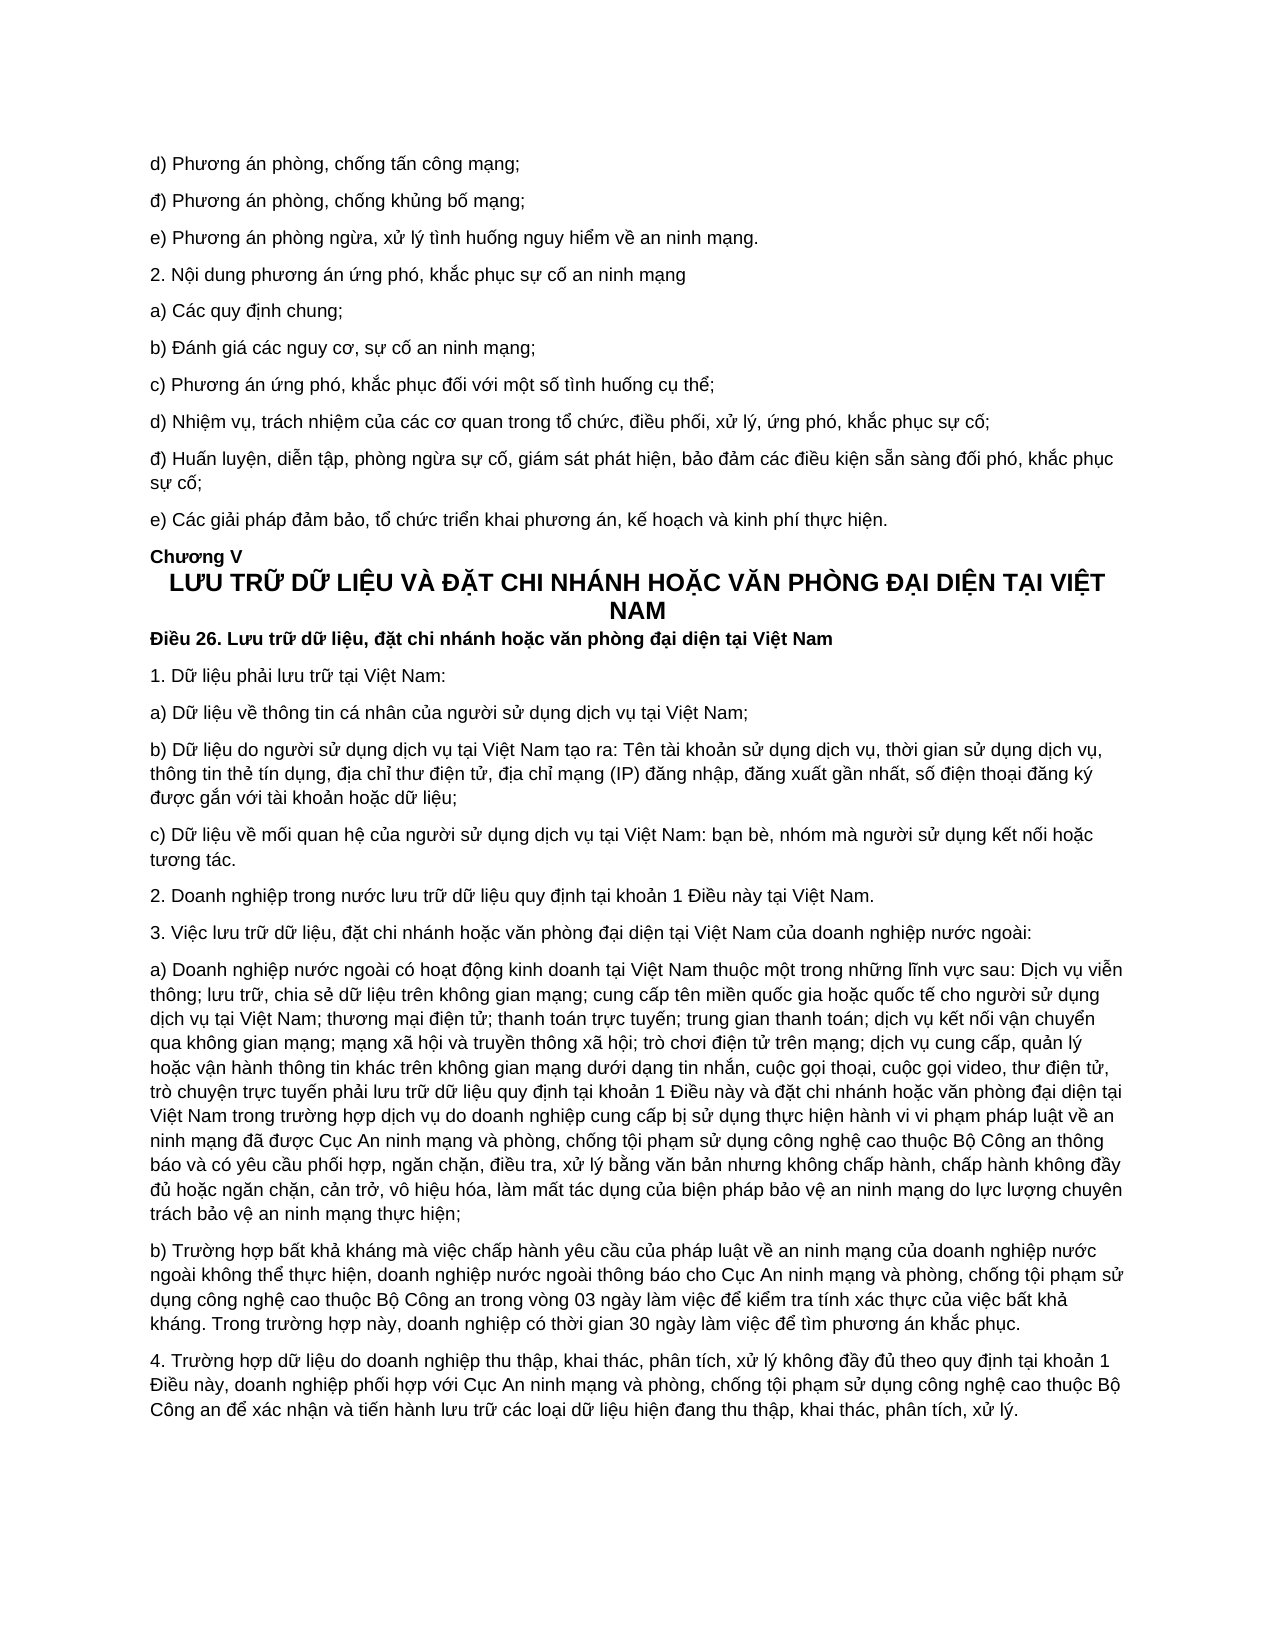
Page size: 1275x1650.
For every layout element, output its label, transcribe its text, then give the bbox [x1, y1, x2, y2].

text d) Phương án phòng, chống tấn công mạng; [150, 150, 1125, 174]
text 2. Doanh nghiệp trong nước lưu trữ dữ liệu quy định tại khoản 1 Điều này tại Việt Nam. [150, 882, 1125, 907]
text 4. Trường hợp dữ liệu do doanh nghiệp thu thập, khai thác, phân tích, xử lý không đầy đủ theo quy định tại khoản 1 Điều này, doanh nghiệp phối hợp với Cục An ninh mạng và phòng, chống tội phạm sử dụng công nghệ cao thuộc Bộ Công an để xác nhận và tiến hành lưu trữ các loại dữ liệu hiện đang thu thập, khai thác, phân tích, xử lý. [150, 1347, 1125, 1420]
text b) Trường hợp bất khả kháng mà việc chấp hành yêu cầu của pháp luật về an ninh mạng của doanh nghiệp nước ngoài không thể thực hiện, doanh nghiệp nước ngoài thông báo cho Cục An ninh mạng và phòng, chống tội phạm sử dụng công nghệ cao thuộc Bộ Công an trong vòng 03 ngày làm việc để kiểm tra tính xác thực của việc bất khả kháng. Trong trường hợp này, doanh nghiệp có thời gian 30 ngày làm việc để tìm phương án khắc phục. [150, 1237, 1125, 1334]
text e) Các giải pháp đảm bảo, tổ chức triển khai phương án, kế hoạch và kinh phí thực hiện. [150, 506, 1125, 531]
text 3. Việc lưu trữ dữ liệu, đặt chi nhánh hoặc văn phòng đại diện tại Việt Nam của doanh nghiệp nước ngoài: [150, 919, 1125, 944]
text đ) Huấn luyện, diễn tập, phòng ngừa sự cố, giám sát phát hiện, bảo đảm các điều kiện sẵn sàng đối phó, khắc phục sự cố; [150, 445, 1125, 494]
text Điều 26. Lưu trữ dữ liệu, đặt chi nhánh hoặc văn phòng đại diện tại Việt Nam [150, 625, 1125, 649]
text c) Dữ liệu về mối quan hệ của người sử dụng dịch vụ tại Việt Nam: bạn bè, nhóm mà người sử dụng kết nối hoặc tương tác. [150, 821, 1125, 870]
text b) Dữ liệu do người sử dụng dịch vụ tại Việt Nam tạo ra: Tên tài khoản sử dụng dịch vụ, thời gian sử dụng dịch vụ, thông tin thẻ tín dụng, địa chỉ thư điện tử, địa chỉ mạng (IP) đăng nhập, đăng xuất gần nhất, số điện thoại đăng ký được gắn với tài khoản hoặc dữ liệu; [150, 736, 1125, 809]
text e) Phương án phòng ngừa, xử lý tình huống nguy hiểm về an ninh mạng. [150, 224, 1125, 248]
text a) Dữ liệu về thông tin cá nhân của người sử dụng dịch vụ tại Việt Nam; [150, 699, 1125, 723]
text a) Các quy định chung; [150, 297, 1125, 322]
text b) Đánh giá các nguy cơ, sự cố an ninh mạng; [150, 334, 1125, 359]
text LƯU TRỮ DỮ LIỆU VÀ ĐẶT CHI NHÁNH HOẶC VĂN PHÒNG ĐẠI DIỆN TẠI VIỆT NAM [150, 567, 1125, 625]
text a) Doanh nghiệp nước ngoài có hoạt động kinh doanh tại Việt Nam thuộc một trong những lĩnh vực sau: Dịch vụ viễn thông; lưu trữ, chia sẻ dữ liệu trên không gian mạng; cung cấp tên miền quốc gia hoặc quốc tế cho người sử dụng dịch vụ tại Việt Nam; thương mại điện tử; thanh toán trực tuyến; trung gian thanh toán; dịch vụ kết nối vận chuyển qua không gian mạng; mạng xã hội và truyền thông xã hội; trò chơi điện tử trên mạng; dịch vụ cung cấp, quản lý hoặc vận hành thông tin khác trên không gian mạng dưới dạng tin nhắn, cuộc gọi thoại, cuộc gọi video, thư điện tử, trò chuyện trực tuyến phải lưu trữ dữ liệu quy định tại khoản 1 Điều này và đặt chi nhánh hoặc văn phòng đại diện tại Việt Nam trong trường hợp dịch vụ do doanh nghiệp cung cấp bị sử dụng thực hiện hành vi vi phạm pháp luật về an ninh mạng đã được Cục An ninh mạng và phòng, chống tội phạm sử dụng công nghệ cao thuộc Bộ Công an thông báo và có yêu cầu phối hợp, ngăn chặn, điều tra, xử lý bằng văn bản nhưng không chấp hành, chấp hành không đầy đủ hoặc ngăn chặn, cản trở, vô hiệu hóa, làm mất tác dụng của biện pháp bảo vệ an ninh mạng do lực lượng chuyên trách bảo vệ an ninh mạng thực hiện; [150, 956, 1125, 1224]
text 1. Dữ liệu phải lưu trữ tại Việt Nam: [150, 662, 1125, 686]
text đ) Phương án phòng, chống khủng bố mạng; [150, 187, 1125, 211]
text d) Nhiệm vụ, trách nhiệm của các cơ quan trong tổ chức, điều phối, xử lý, ứng phó, khắc phục sự cố; [150, 408, 1125, 432]
text Chương V [150, 543, 1125, 567]
text c) Phương án ứng phó, khắc phục đối với một số tình huống cụ thể; [150, 371, 1125, 396]
text 2. Nội dung phương án ứng phó, khắc phục sự cố an ninh mạng [150, 261, 1125, 285]
